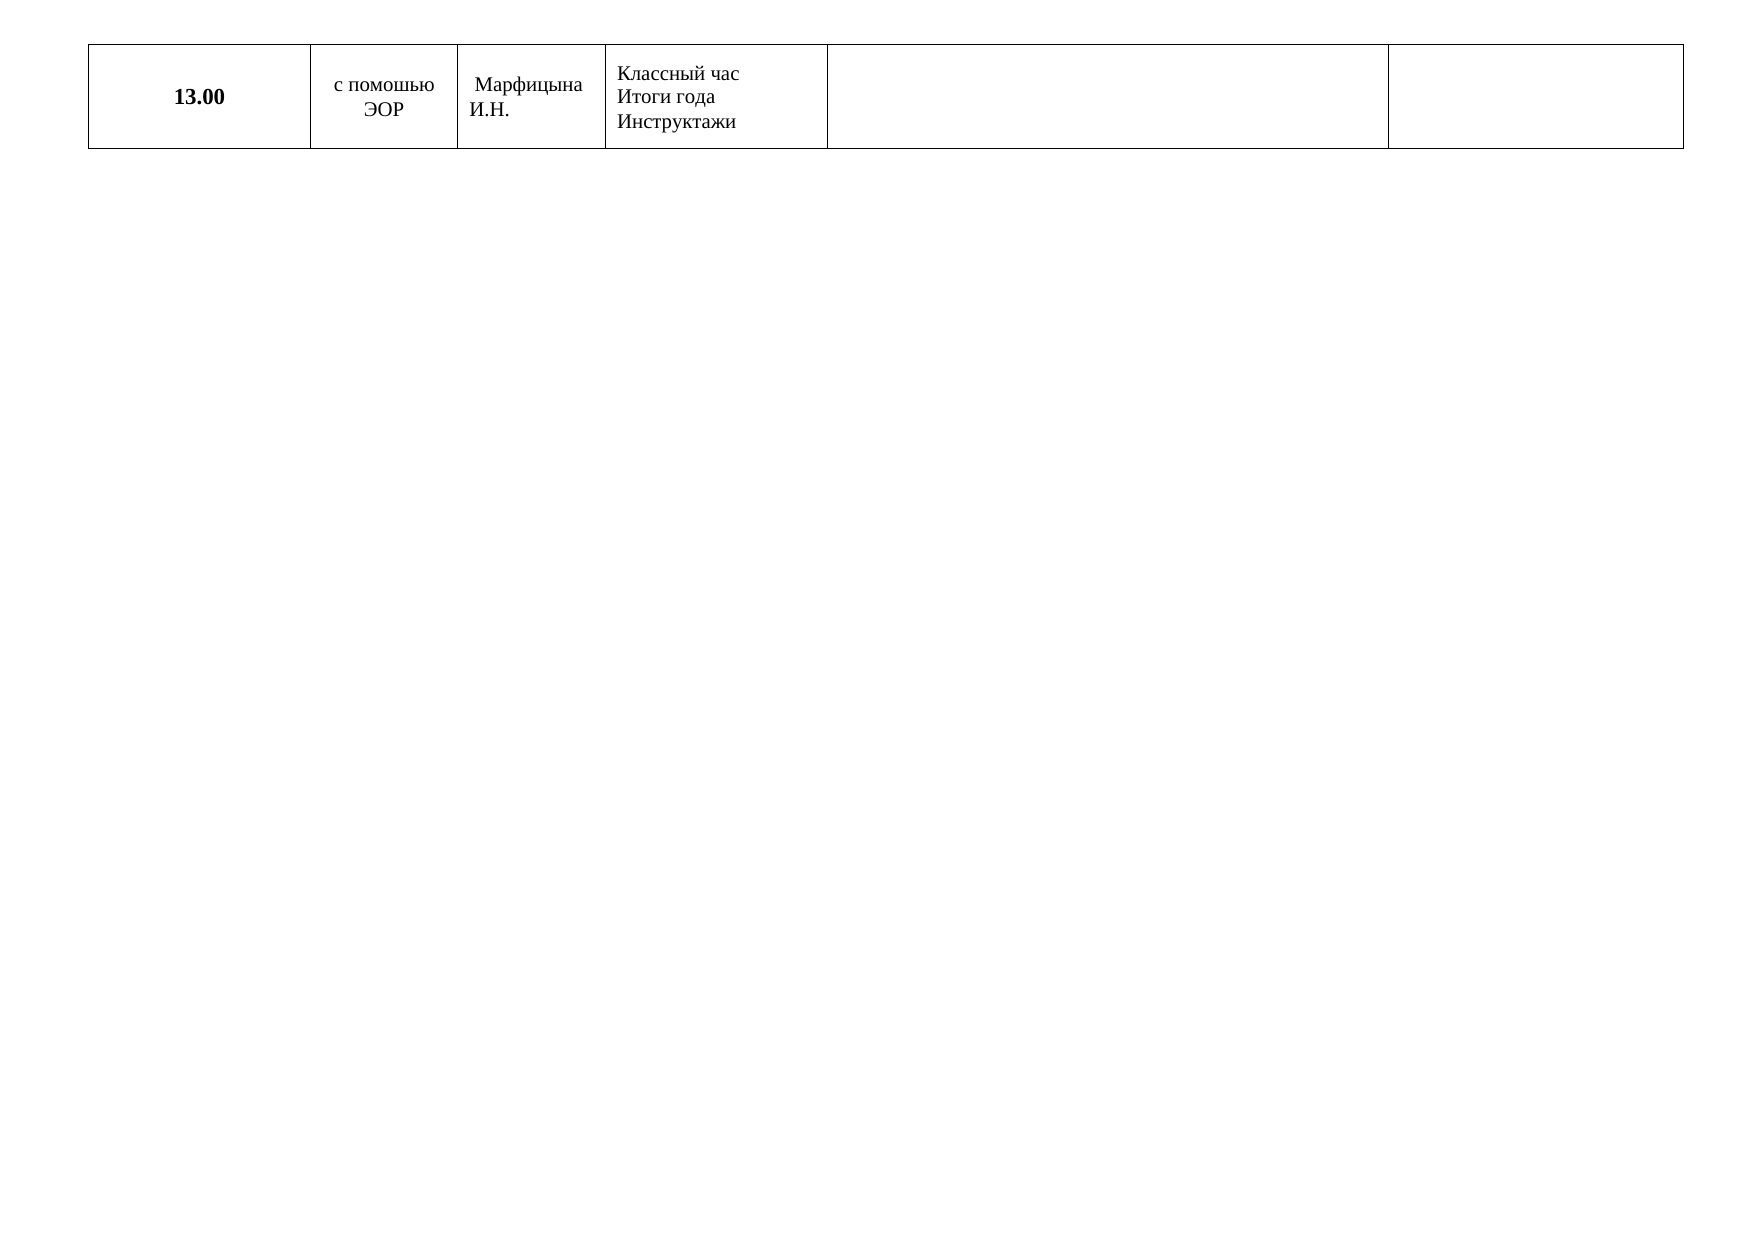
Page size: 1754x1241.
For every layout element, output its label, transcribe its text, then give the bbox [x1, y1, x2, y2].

table_cell [828, 45, 1388, 148]
table_cell с помошью ЭОР [311, 45, 457, 148]
table_cell [1389, 45, 1683, 148]
table_cell Марфицына И.Н. [458, 45, 605, 148]
table_cell Классный час Итоги года Инструктажи [606, 45, 827, 148]
table_cell 13.00 [89, 45, 310, 148]
